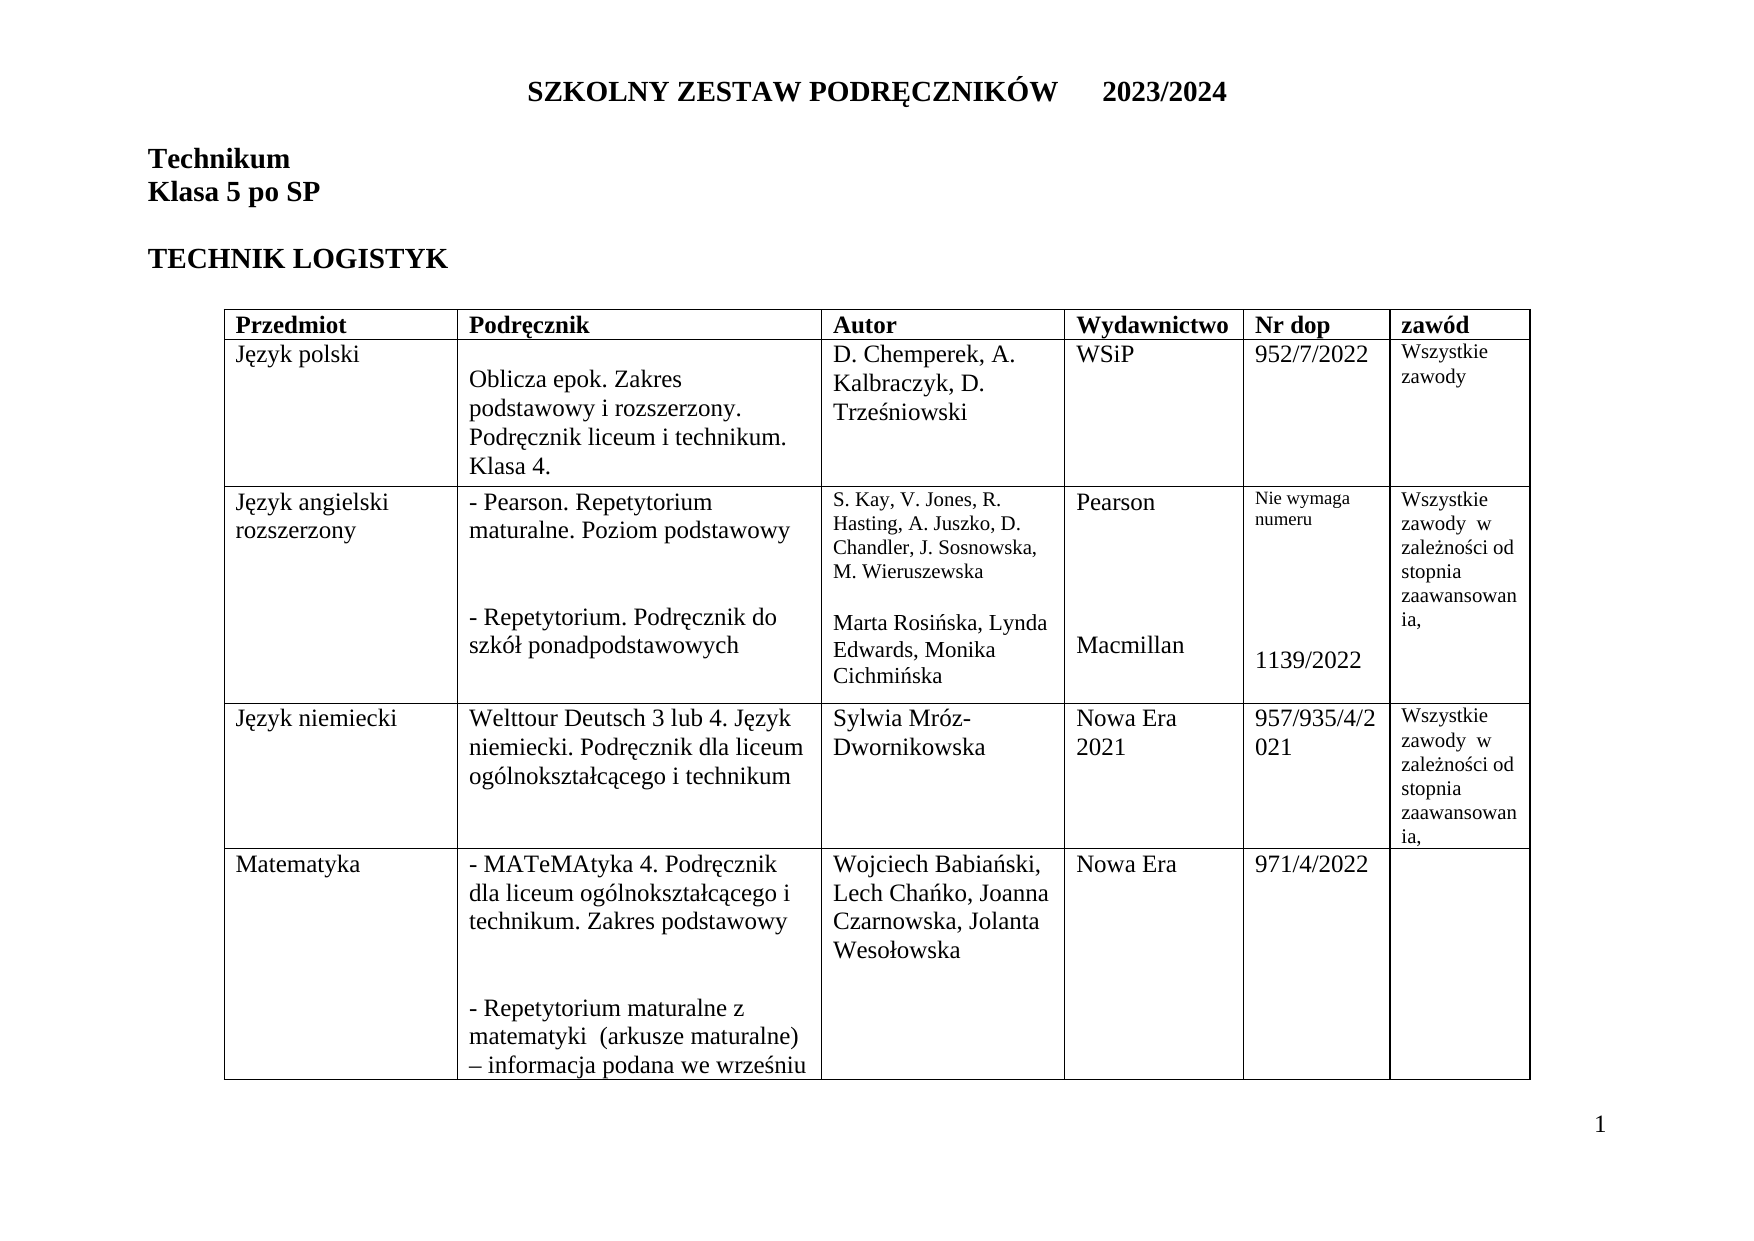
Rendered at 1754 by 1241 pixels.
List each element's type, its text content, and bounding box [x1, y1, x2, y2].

table_cell Sylwia Mróz-Dwornikowska [822, 704, 1064, 848]
table_cell Welttour Deutsch 3 lub 4. Język niemiecki. Podręcznik dla liceum ogólnokształcącego i technikum [458, 704, 821, 848]
text TECHNIK LOGISTYK [148, 242, 1606, 275]
table_cell 971/4/2022 [1244, 849, 1389, 1079]
table_header zawód [1391, 310, 1529, 338]
table_cell Nowa Era 2021 [1065, 704, 1243, 848]
text Klasa 5 po SP [148, 174, 1606, 208]
table_cell Matematyka [225, 849, 457, 1079]
table_cell - MATeMAtyka 4. Podręcznik dla liceum ogólnokształcącego i technikum. Zakres podstawowy - Repetytorium maturalne z matematyki (arkusze maturalne) – informacja podana we wrześniu [458, 849, 821, 1079]
table_cell 957/935/4/2021 [1244, 704, 1389, 848]
table_cell Język polski [225, 340, 457, 486]
table_cell D. Chemperek, A. Kalbraczyk, D. Trześniowski [822, 340, 1064, 486]
table_header Nr dop [1244, 310, 1389, 338]
table_header Wydawnictwo [1065, 310, 1243, 338]
table_cell WSiP [1065, 340, 1243, 486]
table_cell Wszystkie zawody w zależności od stopnia zaawansowania, [1391, 487, 1529, 702]
text Technikum [148, 141, 1606, 174]
table_cell 952/7/2022 [1244, 340, 1389, 486]
table_header Autor [822, 310, 1064, 338]
table_cell Nowa Era [1065, 849, 1243, 1079]
table_cell Wszystkie zawody [1391, 340, 1529, 486]
table_cell Nie wymaga numeru 1139/2022 [1244, 487, 1389, 702]
table_cell Język angielski rozszerzony [225, 487, 457, 702]
table_header Podręcznik [458, 310, 821, 338]
table_cell Oblicza epok. Zakres podstawowy i rozszerzony. Podręcznik liceum i technikum. Klasa 4. [458, 340, 821, 486]
table_cell Wojciech Babiański, Lech Chańko, Joanna Czarnowska, Jolanta Wesołowska [822, 849, 1064, 1079]
table_cell [1391, 849, 1529, 1079]
table_cell Język niemiecki [225, 704, 457, 848]
table_cell S. Kay, V. Jones, R. Hasting, A. Juszko, D. Chandler, J. Sosnowska, M. Wieruszewska Marta Rosińska, Lynda Edwards, Monika Cichmińska [822, 487, 1064, 702]
text SZKOLNY ZESTAW PODRĘCZNIKÓW 2023/2024 [148, 74, 1606, 107]
table_cell - Pearson. Repetytorium maturalne. Poziom podstawowy - Repetytorium. Podręcznik do szkół ponadpodstawowych [458, 487, 821, 702]
table_header Przedmiot [225, 310, 457, 338]
table_cell Wszystkie zawody w zależności od stopnia zaawansowania, [1391, 704, 1529, 848]
table_cell Pearson Macmillan [1065, 487, 1243, 702]
